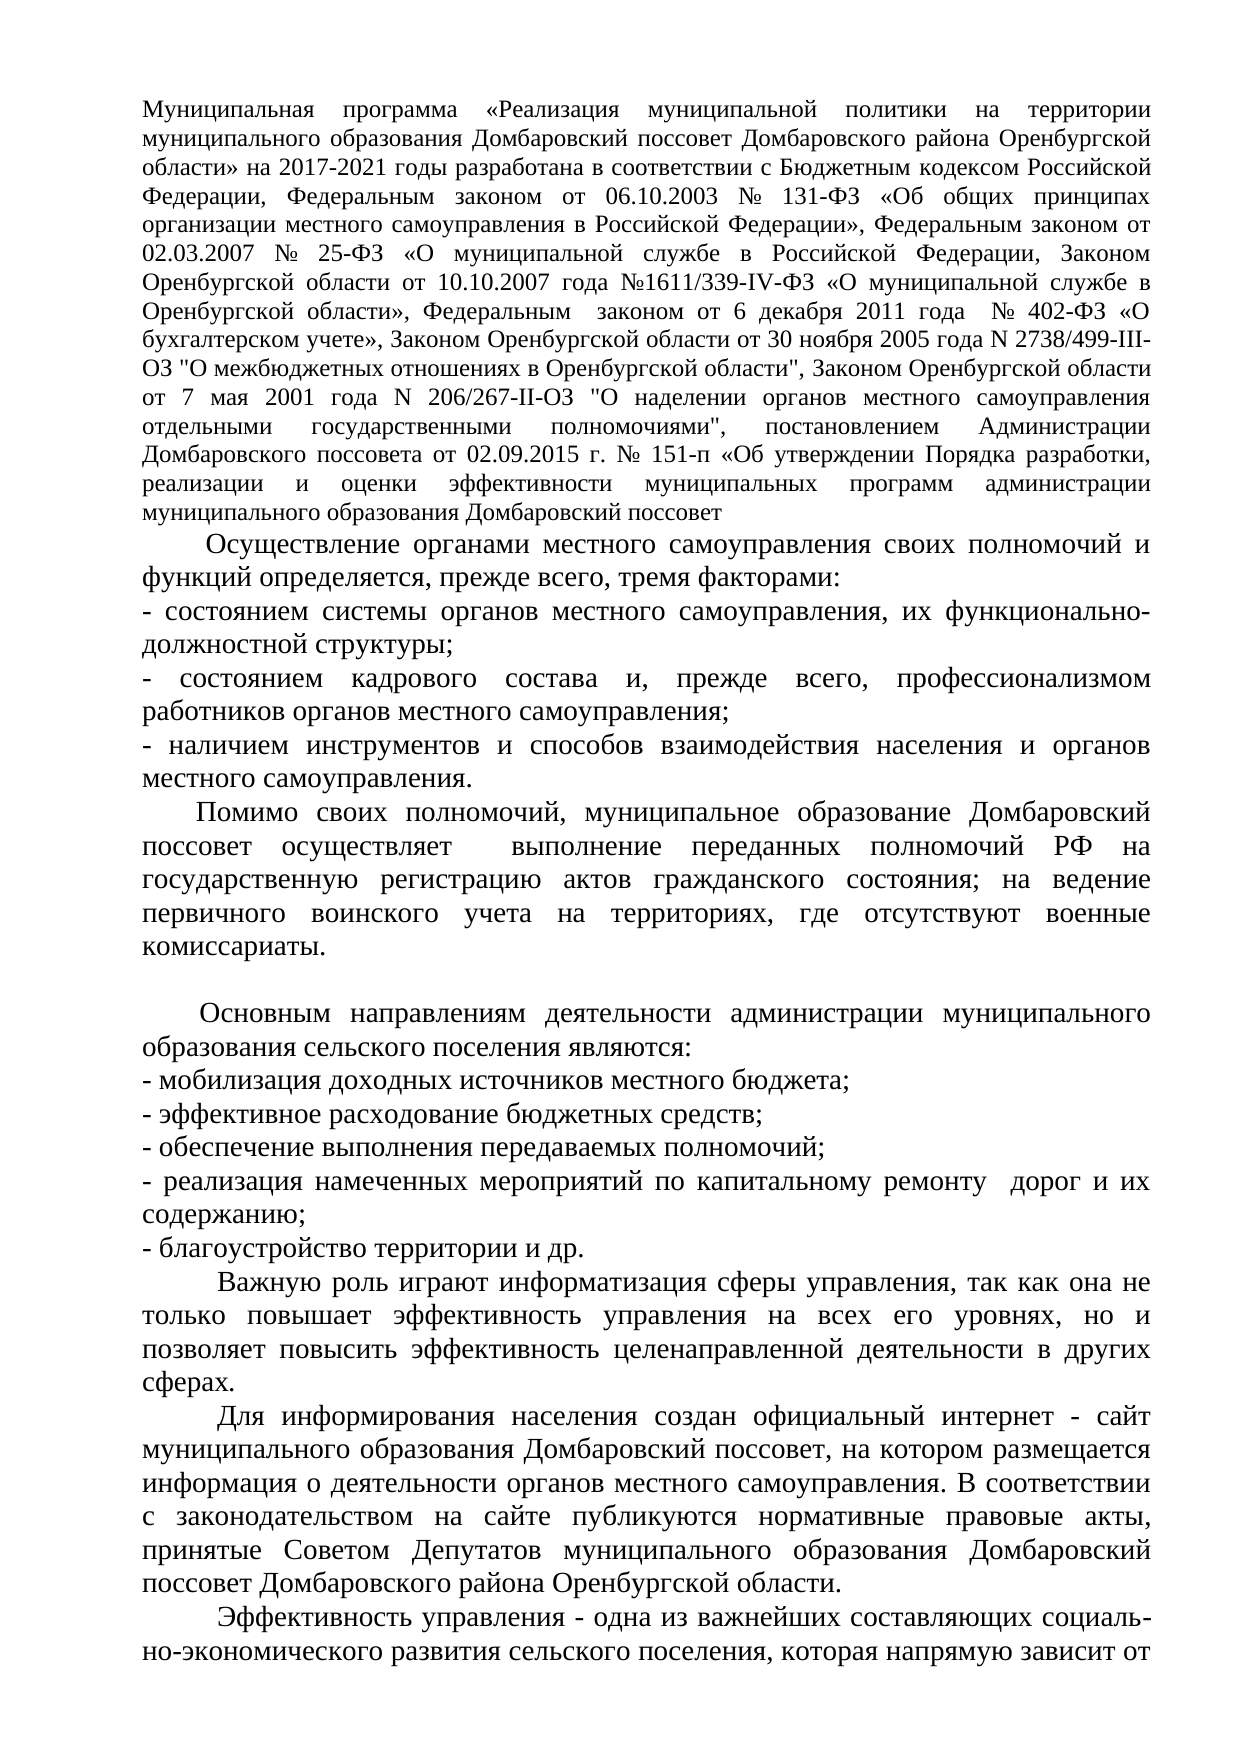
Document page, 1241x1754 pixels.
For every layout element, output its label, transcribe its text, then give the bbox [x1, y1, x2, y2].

text Важную роль играют информатизация сферы управления, так как она не только повышает эффективность управления на всех его уровнях, но и позволяет повысить эффективность целенаправленной деятельности в других сферах. [142, 1264, 1152, 1398]
text Муниципальная программа «Реализация муниципальной политики на территории муниципального образования Домбаровский поссовет Домбаровского района Оренбургской области» на 2017-2021 годы разработана в соответствии с Бюджетным кодексом Российской Федерации, Федеральным законом от 06.10.2003 № 131-ФЗ «Об общих принципах организации местного самоуправления в Российской Федерации», Федеральным законом от 02.03.2007 № 25-ФЗ «О муниципальной службе в Российской Федерации, Законом Оренбургской области от 10.10.2007 года №1611/339-IV-ФЗ «О муниципальной службе в Оренбургской области», Федеральным законом от 6 декабря 2011 года № 402-ФЗ «О бухгалтерском учете», Законом Оренбургской области от 30 ноября 2005 года N 2738/499-III-ОЗ "О межбюджетных отношениях в Оренбургской области", Законом Оренбургской области от 7 мая 2001 года N 206/267-II-ОЗ "О наделении органов местного самоуправления отдельными государственными полномочиями", постановлением Администрации Домбаровского поссовета от 02.09.2015 г. № 151-п «Об утверждении Порядка разработки, реализации и оценки эффективности муниципальных программ администрации муниципального образования Домбаровский поссовет [142, 94, 1152, 526]
text - состоянием системы органов местного самоуправления, их функционально-должностной структуры; [142, 593, 1152, 660]
text - эффективное расходование бюджетных средств; [142, 1096, 1152, 1129]
text - реализация намеченных мероприятий по капитальному ремонту дорог и их содержанию; [142, 1163, 1152, 1230]
text Помимо своих полномочий, муниципальное образование Домбаровский поссовет осуществляет выполнение переданных полномочий РФ на государственную регистрацию актов гражданского состояния; на ведение первичного воинского учета на территориях, где отсутствуют военные комиссариаты. [142, 794, 1152, 962]
text - благоустройство территории и др. [142, 1230, 1152, 1264]
text - состоянием кадрового состава и, прежде всего, профессионализмом работников органов местного самоуправления; [142, 660, 1152, 727]
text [142, 1599, 1152, 1666]
text - мобилизация доходных источников местного бюджета; [142, 1062, 1152, 1096]
text Осуществление органами местного самоуправления своих полномочий и функций определяется, прежде всего, тремя факторами: [142, 526, 1152, 593]
text Основным направлениям деятельности администрации муниципального образования сельского поселения являются: [142, 995, 1152, 1062]
text Для информирования населения создан официальный интернет - сайт муниципального образования Домбаровский поссовет, на котором размещается информация о деятельности органов местного самоуправления. В соответствии с законодательством на сайте публикуются нормативные правовые акты, принятые Советом Депутатов муниципального образования Домбаровский поссовет Домбаровского района Оренбургской области. [142, 1398, 1152, 1599]
text - наличием инструментов и способов взаимодействия населения и органов местного самоуправления. [142, 727, 1152, 794]
text - обеспечение выполнения передаваемых полномочий; [142, 1129, 1152, 1163]
